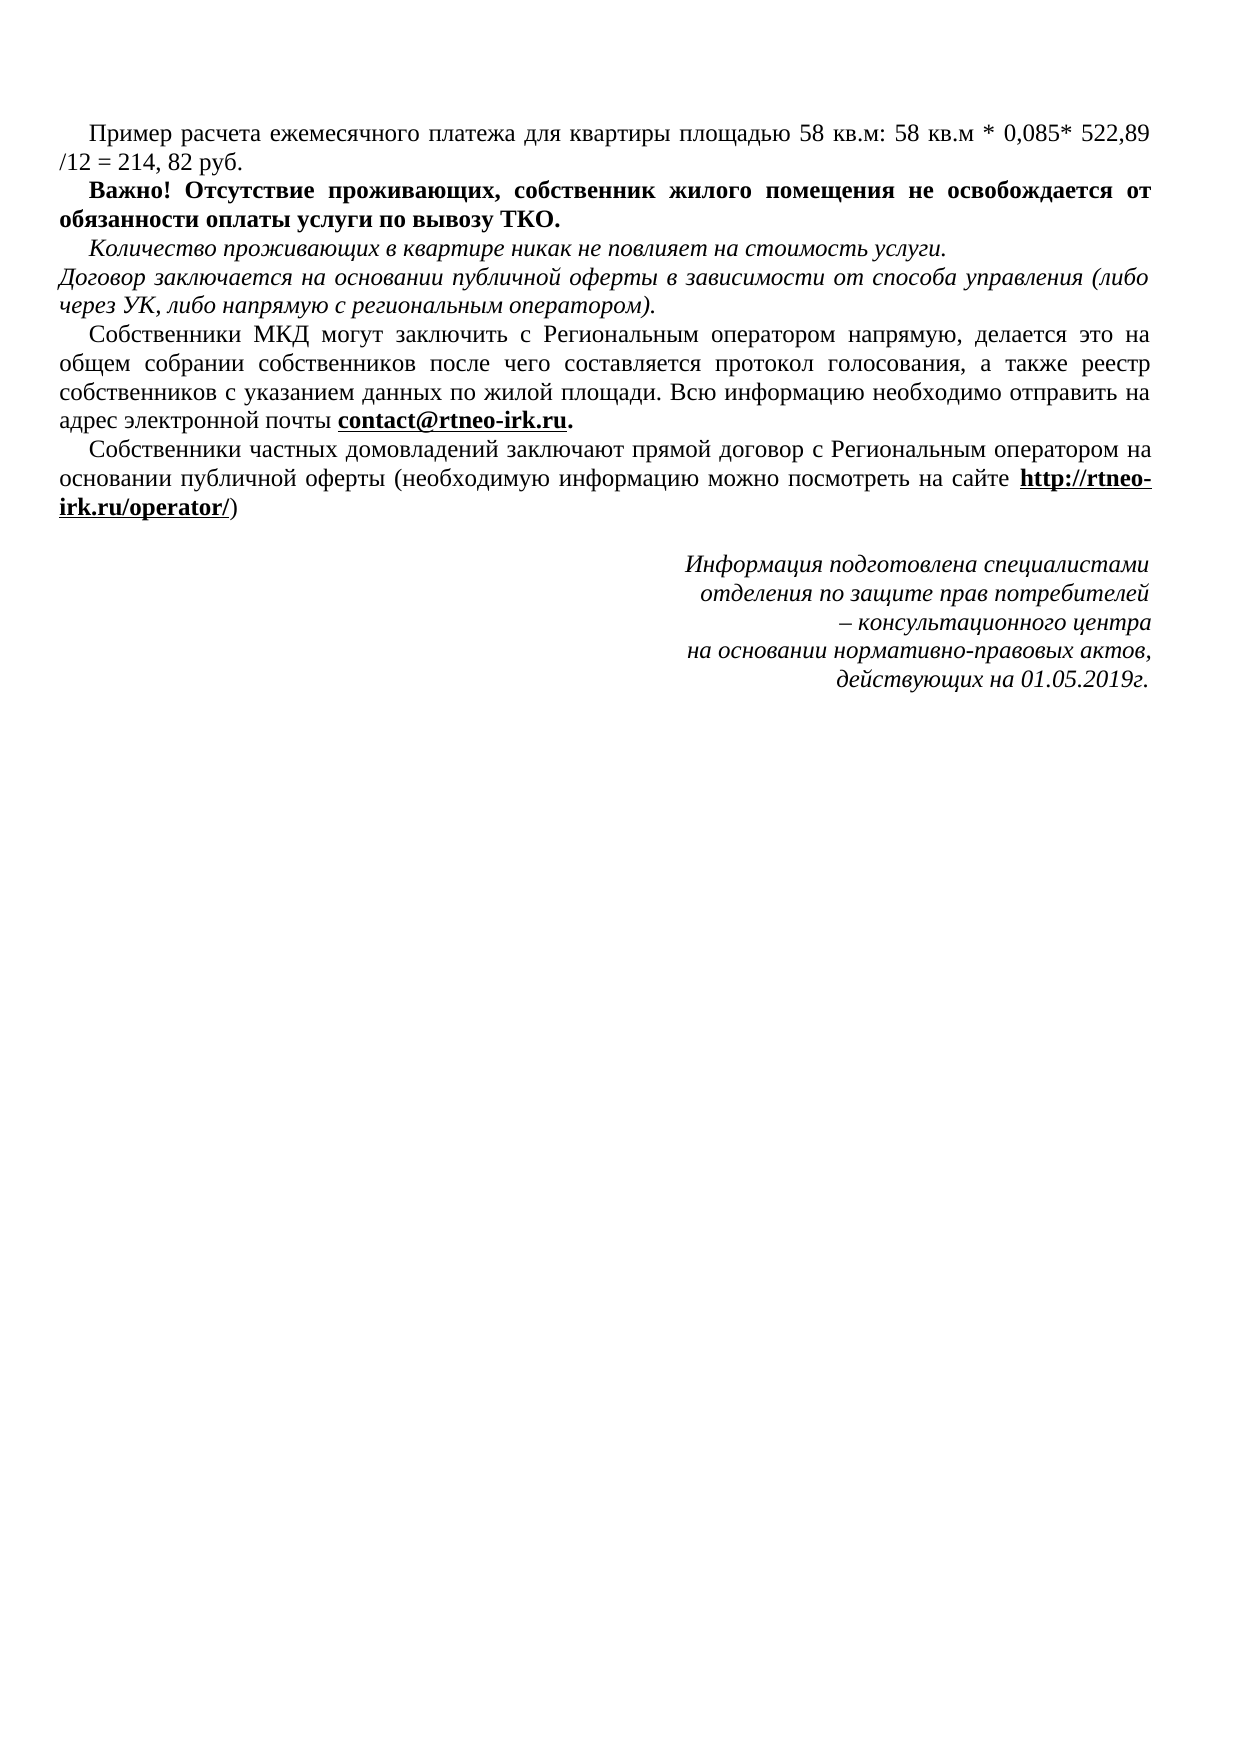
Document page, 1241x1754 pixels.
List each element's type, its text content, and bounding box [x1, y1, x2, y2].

text Количество проживающих в квартире никак не повлияет на стоимость услуги. [59, 233, 1152, 262]
text на основании нормативно-правовых актов, [340, 636, 1152, 664]
text Пример расчета ежемесячного платежа для квартиры площадью 58 кв.м: 58 кв.м * 0,085* 522,89 /12 = 214, 82 руб. [59, 118, 1152, 176]
text Собственники МКД могут заключить с Региональным оператором напрямую, делается это на общем собрании собственников после чего составляется протокол голосования, а также реестр собственников с указанием данных по жилой площади. Всю информацию необходимо отправить на адрес электронной почты contact@rtneo-irk.ru. [59, 319, 1152, 434]
text Договор заключается на основании публичной оферты в зависимости от способа управления (либо через УК, либо напрямую с региональным оператором). [59, 262, 1152, 319]
text Важно! Отсутствие проживающих, собственник жилого помещения не освобождается от обязанности оплаты услуги по вывозу ТКО. [59, 176, 1152, 233]
text – консультационного центра [340, 607, 1152, 636]
text Собственники частных домовладений заключают прямой договор с Региональным оператором на основании публичной оферты (необходимую информацию можно посмотреть на сайте http://rtneo-irk.ru/operator/) [59, 434, 1152, 521]
text отделения по защите прав потребителей [340, 578, 1152, 607]
text Информация подготовлена специалистами [340, 549, 1152, 578]
text действующих на 01.05.2019г. [340, 664, 1152, 693]
